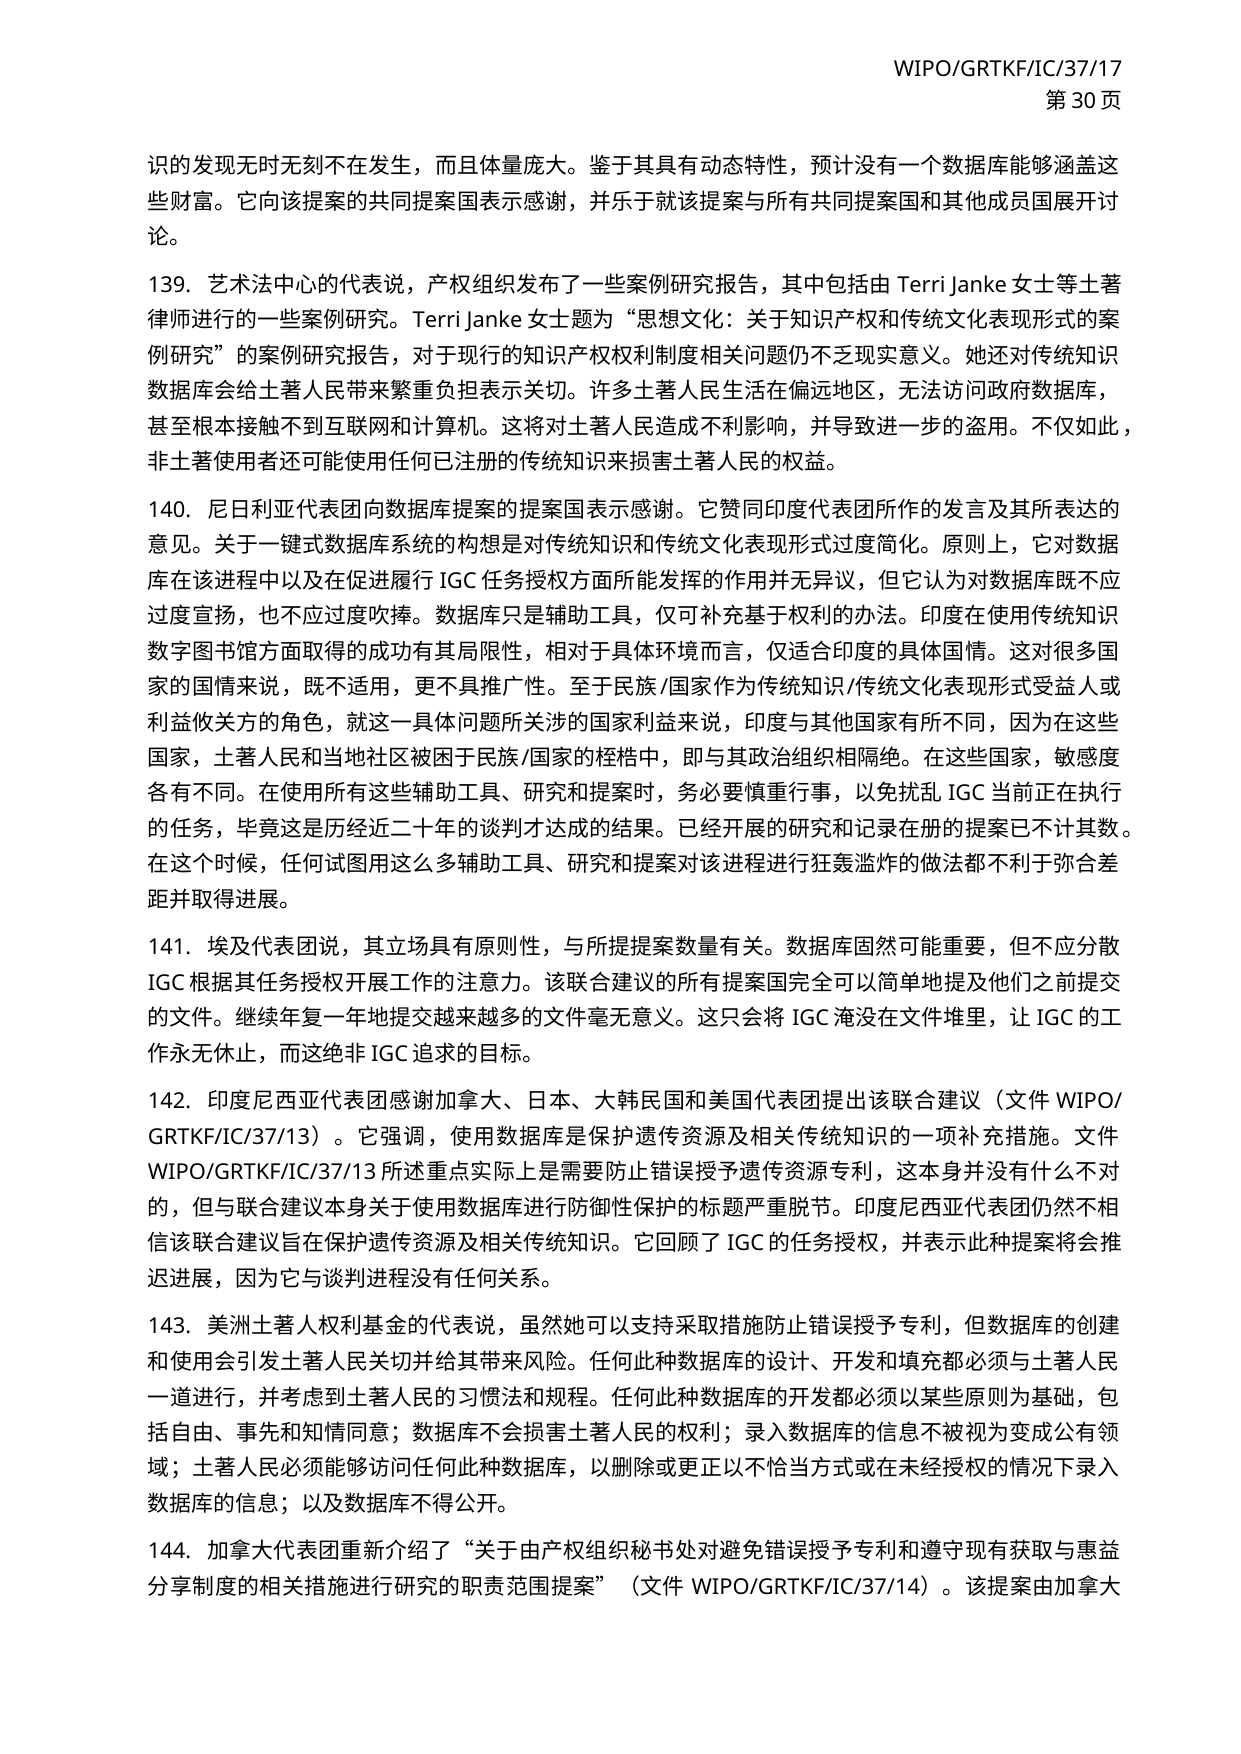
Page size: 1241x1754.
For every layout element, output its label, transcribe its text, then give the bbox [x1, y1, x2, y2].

list 埃及代表团说，其立场具有原则性，与所提提案数量有关。数据库固然可能重要，但不应分散IGC根据其任务授权开展工作的注意力。该联合建议的所有提案国完全可以简单地提及他们之前提交的文件。继续年复一年地提交越来越多的文件毫无意义。这只会将IGC淹没在文件堆里，让IGC的工作永无休止，而这绝非IGC追求的目标。 [148, 926, 1122, 1067]
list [148, 144, 1122, 251]
list 尼日利亚代表团向数据库提案的提案国表示感谢。它赞同印度代表团所作的发言及其所表达的意见。关于一键式数据库系统的构想是对传统知识和传统文化表现形式过度简化。原则上，它对数据库在该进程中以及在促进履行IGC任务授权方面所能发挥的作用并无异议，但它认为对数据库既不应过度宣扬，也不应过度吹捧。数据库只是辅助工具，仅可补充基于权利的办法。印度在使用传统知识数字图书馆方面取得的成功有其局限性，相对于具体环境而言，仅适合印度的具体国情。这对很多国家的国情来说，既不适用，更不具推广性。至于民族/国家作为传统知识/传统文化表现形式受益人或利益攸关方的角色，就这一具体问题所关涉的国家利益来说，印度与其他国家有所不同，因为在这些国家，土著人民和当地社区被困于民族/国家的桎梏中，即与其政治组织相隔绝。在这些国家，敏感度各有不同。在使用所有这些辅助工具、研究和提案时，务必要慎重行事，以免扰乱IGC当前正在执行的任务，毕竟这是历经近二十年的谈判才达成的结果。已经开展的研究和记录在册的提案已不计其数。在这个时候，任何试图用这么多辅助工具、研究和提案对该进程进行狂轰滥炸的做法都不利于弥合差距并取得进展。 [148, 488, 1122, 913]
list 美洲土著人权利基金的代表说，虽然她可以支持采取措施防止错误授予专利，但数据库的创建和使用会引发土著人民关切并给其带来风险。任何此种数据库的设计、开发和填充都必须与土著人民一道进行，并考虑到土著人民的习惯法和规程。任何此种数据库的开发都必须以某些原则为基础，包括自由、事先和知情同意；数据库不会损害土著人民的权利；录入数据库的信息不被视为变成公有领域；土著人民必须能够访问任何此种数据库，以删除或更正以不恰当方式或在未经授权的情况下录入数据库的信息；以及数据库不得公开。 [148, 1305, 1122, 1517]
list 艺术法中心的代表说，产权组织发布了一些案例研究报告，其中包括由Terri Janke女士等土著律师进行的一些案例研究。Terri Janke女士题为“思想文化：关于知识产权和传统文化表现形式的案例研究”的案例研究报告，对于现行的知识产权权利制度相关问题仍不乏现实意义。她还对传统知识数据库会给土著人民带来繁重负担表示关切。许多土著人民生活在偏远地区，无法访问政府数据库，甚至根本接触不到互联网和计算机。这将对土著人民造成不利影响，并导致进一步的盗用。不仅如此，非土著使用者还可能使用任何已注册的传统知识来损害土著人民的权益。 [148, 263, 1122, 476]
list 印度尼西亚代表团感谢加拿大、日本、大韩民国和美国代表团提出该联合建议（文件WIPO/GRTKF/IC/37/13）。它强调，使用数据库是保护遗传资源及相关传统知识的一项补充措施。文件WIPO/GRTKF/IC/37/13所述重点实际上是需要防止错误授予遗传资源专利，这本身并没有什么不对的，但与联合建议本身关于使用数据库进行防御性保护的标题严重脱节。印度尼西亚代表团仍然不相信该联合建议旨在保护遗传资源及相关传统知识。它回顾了IGC的任务授权，并表示此种提案将会推迟进展，因为它与谈判进程没有任何关系。 [148, 1080, 1122, 1292]
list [148, 1530, 1122, 1601]
